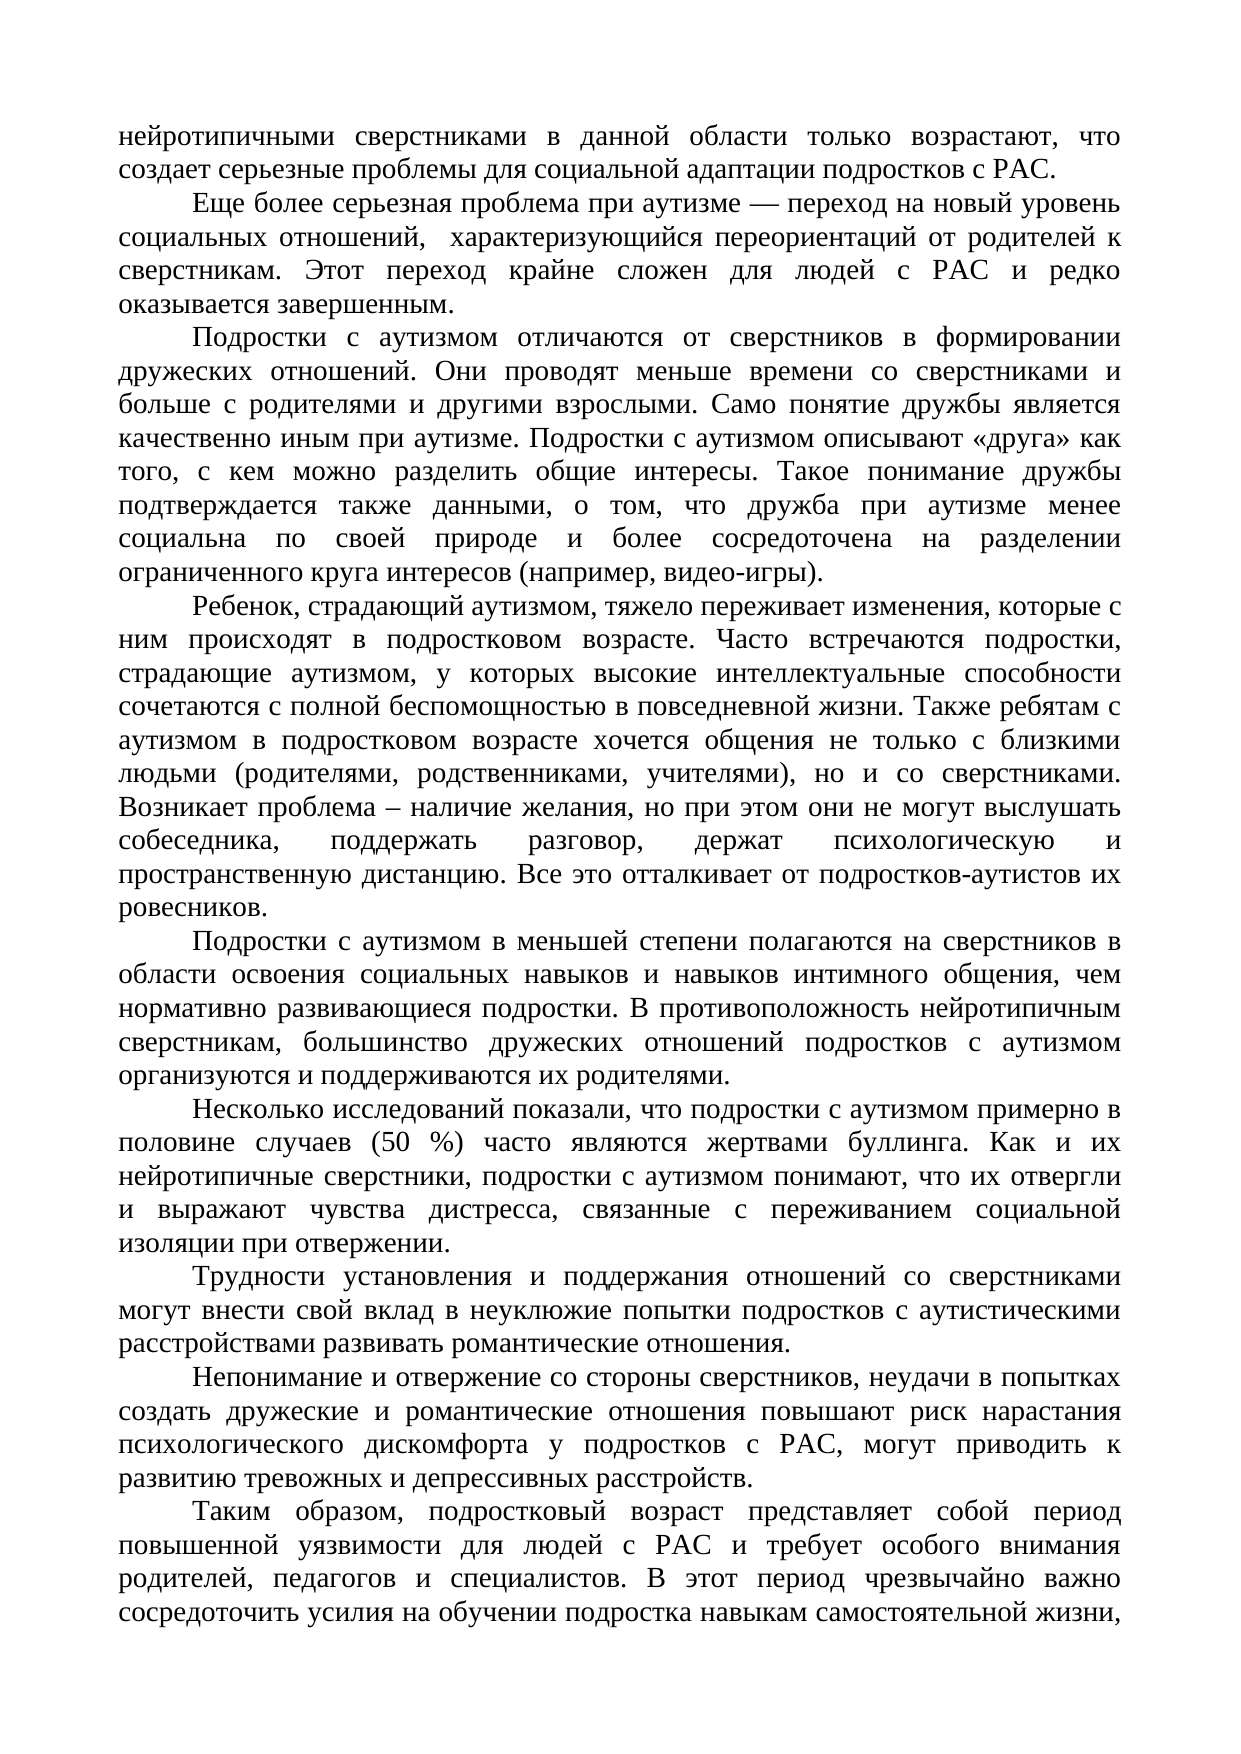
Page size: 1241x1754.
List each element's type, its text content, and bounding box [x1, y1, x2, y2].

text Еще более серьезная проблема при аутизме — переход на новый уровень социальных отношений, характеризующийся переориентаций от родителей к сверстникам. Этот переход крайне сложен для людей с РАС и редко оказывается завершенным. [118, 185, 1122, 319]
text Несколько исследований показали, что подростки с аутизмом примерно в половине случаев (50 %) часто являются жертвами буллинга. Как и их нейротипичные сверстники, подростки с аутизмом понимают, что их отвергли и выражают чувства дистресса, связанные с переживанием социальной изоляции при отвержении. [118, 1091, 1122, 1258]
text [118, 1493, 1122, 1627]
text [118, 118, 1122, 185]
text Подростки с аутизмом отличаются от сверстников в формировании дружеских отношений. Они проводят меньше времени со сверстниками и больше с родителями и другими взрослыми. Само понятие дружбы является качественно иным при аутизме. Подростки с аутизмом описывают «друга» как того, с кем можно разделить общие интересы. Такое понимание дружбы подтверждается также данными, о том, что дружба при аутизме менее социальна по своей природе и более сосредоточена на разделении ограниченного круга интересов (например, видео-игры). [118, 319, 1122, 588]
text Ребенок, страдающий аутизмом, тяжело переживает изменения, которые с ним происходят в подростковом возрасте. Часто встречаются подростки, страдающие аутизмом, у которых высокие интеллектуальные способности сочетаются с полной беспомощностью в повседневной жизни. Также ребятам с аутизмом в подростковом возрасте хочется общения не только с близкими людьми (родителями, родственниками, учителями), но и со сверстниками. Возникает проблема – наличие желания, но при этом они не могут выслушать собеседника, поддержать разговор, держат психологическую и пространственную дистанцию. Все это отталкивает от подростков-аутистов их ровесников. [118, 588, 1122, 923]
text Подростки с аутизмом в меньшей степени полагаются на сверстников в области освоения социальных навыков и навыков интимного общения, чем нормативно развивающиеся подростки. В противоположность нейротипичным сверстникам, большинство дружеских отношений подростков с аутизмом организуются и поддерживаются их родителями. [118, 923, 1122, 1091]
text Трудности установления и поддержания отношений со сверстниками могут внести свой вклад в неуклюжие попытки подростков с аутистическими расстройствами развивать романтические отношения. [118, 1258, 1122, 1359]
text Непонимание и отвержение со стороны сверстников, неудачи в попытках создать дружеские и романтические отношения повышают риск нарастания психологического дискомфорта у подростков с РАС, могут приводить к развитию тревожных и депрессивных расстройств. [118, 1359, 1122, 1493]
